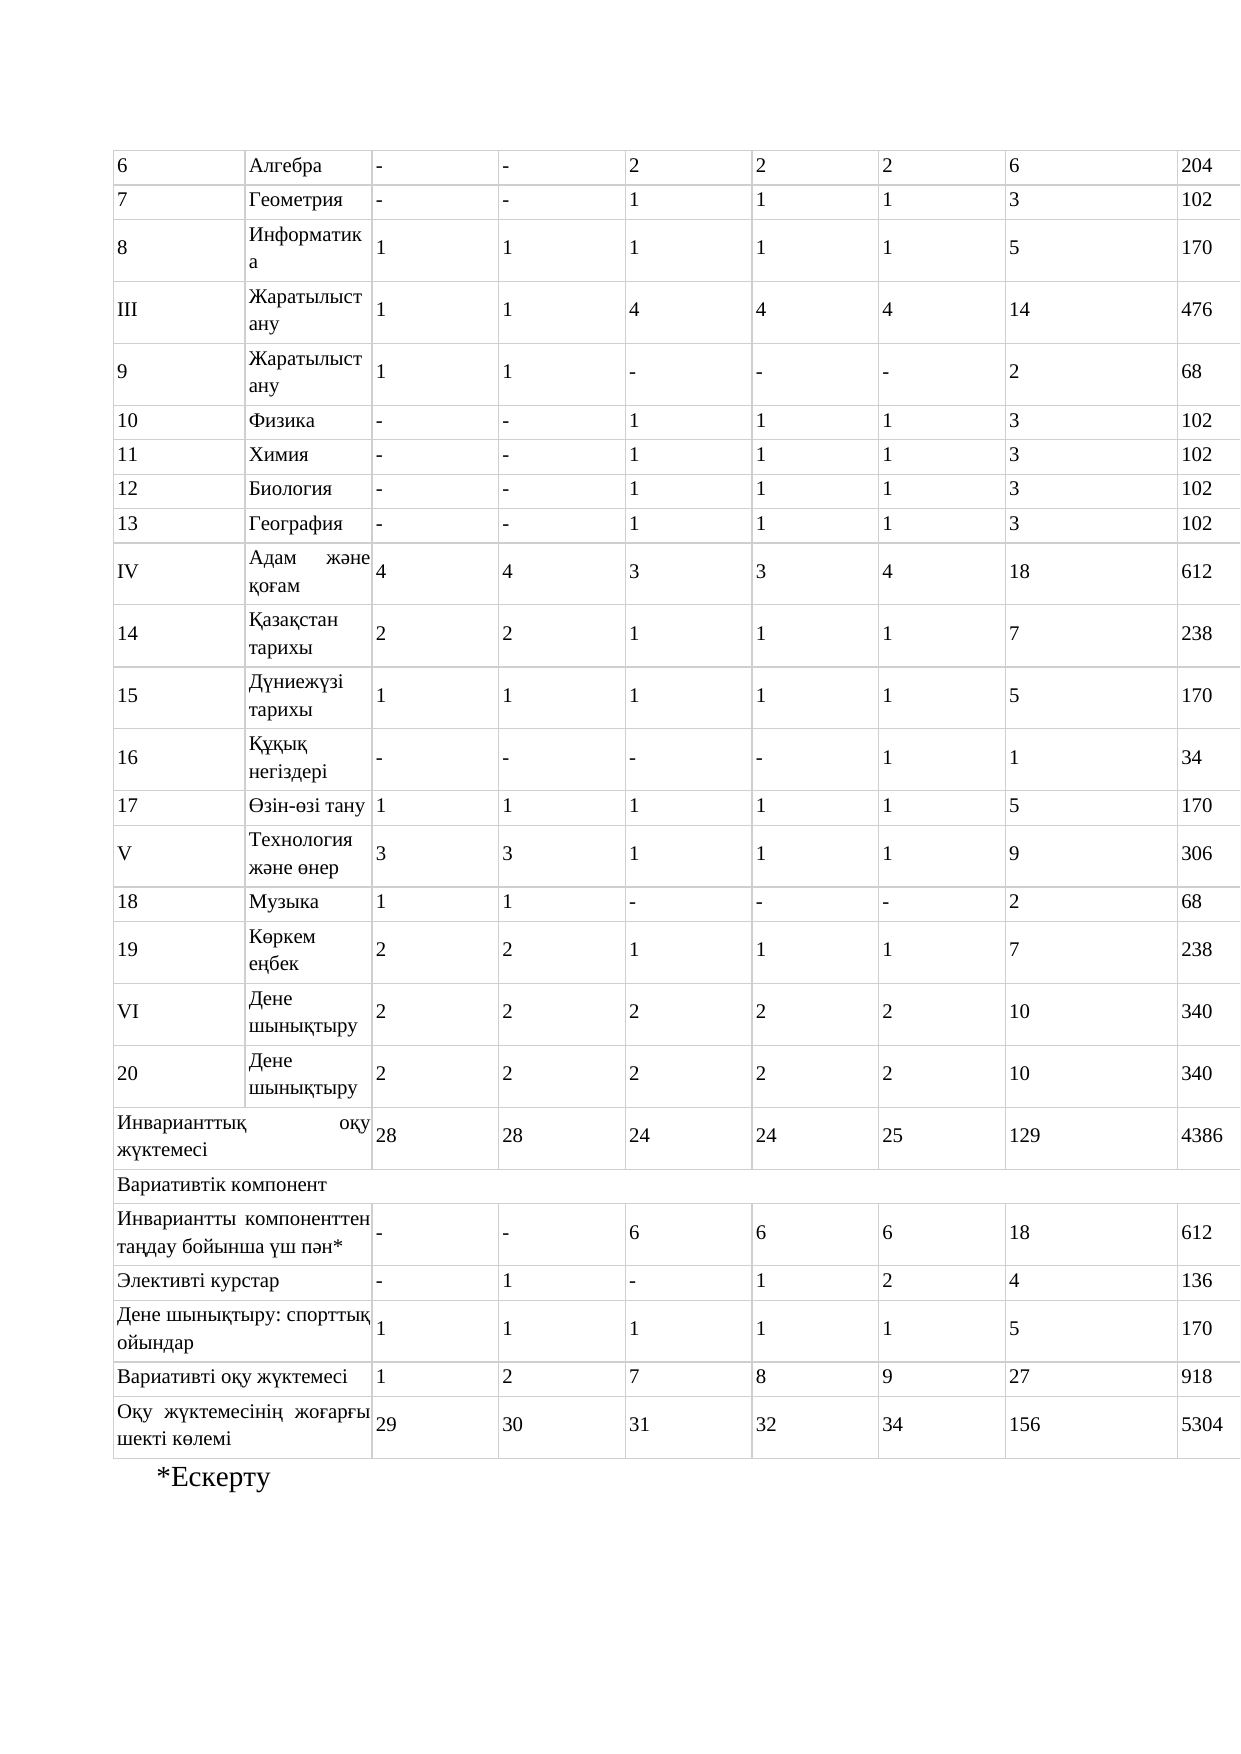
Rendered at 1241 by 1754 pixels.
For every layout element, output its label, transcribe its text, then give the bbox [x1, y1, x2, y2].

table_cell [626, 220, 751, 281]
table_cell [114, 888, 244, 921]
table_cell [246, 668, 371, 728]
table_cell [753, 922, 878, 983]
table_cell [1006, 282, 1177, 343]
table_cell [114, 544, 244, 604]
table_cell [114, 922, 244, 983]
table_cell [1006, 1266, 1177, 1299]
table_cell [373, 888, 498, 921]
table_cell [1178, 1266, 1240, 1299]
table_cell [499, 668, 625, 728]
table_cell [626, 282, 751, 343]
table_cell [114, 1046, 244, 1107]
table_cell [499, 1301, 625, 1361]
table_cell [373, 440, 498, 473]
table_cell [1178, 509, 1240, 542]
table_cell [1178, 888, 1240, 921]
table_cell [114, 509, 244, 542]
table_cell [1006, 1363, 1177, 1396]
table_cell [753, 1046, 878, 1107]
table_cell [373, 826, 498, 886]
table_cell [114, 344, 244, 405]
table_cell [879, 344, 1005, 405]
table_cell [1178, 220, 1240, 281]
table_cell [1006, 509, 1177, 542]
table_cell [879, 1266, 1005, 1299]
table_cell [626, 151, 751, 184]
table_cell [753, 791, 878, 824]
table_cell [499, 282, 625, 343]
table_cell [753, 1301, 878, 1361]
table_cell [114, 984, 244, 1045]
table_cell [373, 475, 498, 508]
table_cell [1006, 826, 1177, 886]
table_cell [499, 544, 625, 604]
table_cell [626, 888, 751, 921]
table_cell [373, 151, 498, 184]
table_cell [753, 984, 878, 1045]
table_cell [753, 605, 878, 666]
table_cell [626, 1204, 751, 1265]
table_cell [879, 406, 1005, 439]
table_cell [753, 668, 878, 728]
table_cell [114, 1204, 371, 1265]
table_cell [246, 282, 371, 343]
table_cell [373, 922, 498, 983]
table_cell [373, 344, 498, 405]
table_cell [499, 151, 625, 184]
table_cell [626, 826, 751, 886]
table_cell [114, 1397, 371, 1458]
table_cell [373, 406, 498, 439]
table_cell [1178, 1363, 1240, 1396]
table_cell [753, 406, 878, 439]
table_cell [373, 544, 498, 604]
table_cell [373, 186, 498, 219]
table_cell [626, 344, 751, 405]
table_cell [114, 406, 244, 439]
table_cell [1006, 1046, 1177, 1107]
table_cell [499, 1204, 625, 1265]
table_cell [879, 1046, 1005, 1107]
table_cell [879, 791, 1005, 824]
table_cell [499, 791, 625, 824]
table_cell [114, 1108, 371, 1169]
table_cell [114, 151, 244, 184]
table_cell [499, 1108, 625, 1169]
text *Ескерту [112, 1459, 1128, 1493]
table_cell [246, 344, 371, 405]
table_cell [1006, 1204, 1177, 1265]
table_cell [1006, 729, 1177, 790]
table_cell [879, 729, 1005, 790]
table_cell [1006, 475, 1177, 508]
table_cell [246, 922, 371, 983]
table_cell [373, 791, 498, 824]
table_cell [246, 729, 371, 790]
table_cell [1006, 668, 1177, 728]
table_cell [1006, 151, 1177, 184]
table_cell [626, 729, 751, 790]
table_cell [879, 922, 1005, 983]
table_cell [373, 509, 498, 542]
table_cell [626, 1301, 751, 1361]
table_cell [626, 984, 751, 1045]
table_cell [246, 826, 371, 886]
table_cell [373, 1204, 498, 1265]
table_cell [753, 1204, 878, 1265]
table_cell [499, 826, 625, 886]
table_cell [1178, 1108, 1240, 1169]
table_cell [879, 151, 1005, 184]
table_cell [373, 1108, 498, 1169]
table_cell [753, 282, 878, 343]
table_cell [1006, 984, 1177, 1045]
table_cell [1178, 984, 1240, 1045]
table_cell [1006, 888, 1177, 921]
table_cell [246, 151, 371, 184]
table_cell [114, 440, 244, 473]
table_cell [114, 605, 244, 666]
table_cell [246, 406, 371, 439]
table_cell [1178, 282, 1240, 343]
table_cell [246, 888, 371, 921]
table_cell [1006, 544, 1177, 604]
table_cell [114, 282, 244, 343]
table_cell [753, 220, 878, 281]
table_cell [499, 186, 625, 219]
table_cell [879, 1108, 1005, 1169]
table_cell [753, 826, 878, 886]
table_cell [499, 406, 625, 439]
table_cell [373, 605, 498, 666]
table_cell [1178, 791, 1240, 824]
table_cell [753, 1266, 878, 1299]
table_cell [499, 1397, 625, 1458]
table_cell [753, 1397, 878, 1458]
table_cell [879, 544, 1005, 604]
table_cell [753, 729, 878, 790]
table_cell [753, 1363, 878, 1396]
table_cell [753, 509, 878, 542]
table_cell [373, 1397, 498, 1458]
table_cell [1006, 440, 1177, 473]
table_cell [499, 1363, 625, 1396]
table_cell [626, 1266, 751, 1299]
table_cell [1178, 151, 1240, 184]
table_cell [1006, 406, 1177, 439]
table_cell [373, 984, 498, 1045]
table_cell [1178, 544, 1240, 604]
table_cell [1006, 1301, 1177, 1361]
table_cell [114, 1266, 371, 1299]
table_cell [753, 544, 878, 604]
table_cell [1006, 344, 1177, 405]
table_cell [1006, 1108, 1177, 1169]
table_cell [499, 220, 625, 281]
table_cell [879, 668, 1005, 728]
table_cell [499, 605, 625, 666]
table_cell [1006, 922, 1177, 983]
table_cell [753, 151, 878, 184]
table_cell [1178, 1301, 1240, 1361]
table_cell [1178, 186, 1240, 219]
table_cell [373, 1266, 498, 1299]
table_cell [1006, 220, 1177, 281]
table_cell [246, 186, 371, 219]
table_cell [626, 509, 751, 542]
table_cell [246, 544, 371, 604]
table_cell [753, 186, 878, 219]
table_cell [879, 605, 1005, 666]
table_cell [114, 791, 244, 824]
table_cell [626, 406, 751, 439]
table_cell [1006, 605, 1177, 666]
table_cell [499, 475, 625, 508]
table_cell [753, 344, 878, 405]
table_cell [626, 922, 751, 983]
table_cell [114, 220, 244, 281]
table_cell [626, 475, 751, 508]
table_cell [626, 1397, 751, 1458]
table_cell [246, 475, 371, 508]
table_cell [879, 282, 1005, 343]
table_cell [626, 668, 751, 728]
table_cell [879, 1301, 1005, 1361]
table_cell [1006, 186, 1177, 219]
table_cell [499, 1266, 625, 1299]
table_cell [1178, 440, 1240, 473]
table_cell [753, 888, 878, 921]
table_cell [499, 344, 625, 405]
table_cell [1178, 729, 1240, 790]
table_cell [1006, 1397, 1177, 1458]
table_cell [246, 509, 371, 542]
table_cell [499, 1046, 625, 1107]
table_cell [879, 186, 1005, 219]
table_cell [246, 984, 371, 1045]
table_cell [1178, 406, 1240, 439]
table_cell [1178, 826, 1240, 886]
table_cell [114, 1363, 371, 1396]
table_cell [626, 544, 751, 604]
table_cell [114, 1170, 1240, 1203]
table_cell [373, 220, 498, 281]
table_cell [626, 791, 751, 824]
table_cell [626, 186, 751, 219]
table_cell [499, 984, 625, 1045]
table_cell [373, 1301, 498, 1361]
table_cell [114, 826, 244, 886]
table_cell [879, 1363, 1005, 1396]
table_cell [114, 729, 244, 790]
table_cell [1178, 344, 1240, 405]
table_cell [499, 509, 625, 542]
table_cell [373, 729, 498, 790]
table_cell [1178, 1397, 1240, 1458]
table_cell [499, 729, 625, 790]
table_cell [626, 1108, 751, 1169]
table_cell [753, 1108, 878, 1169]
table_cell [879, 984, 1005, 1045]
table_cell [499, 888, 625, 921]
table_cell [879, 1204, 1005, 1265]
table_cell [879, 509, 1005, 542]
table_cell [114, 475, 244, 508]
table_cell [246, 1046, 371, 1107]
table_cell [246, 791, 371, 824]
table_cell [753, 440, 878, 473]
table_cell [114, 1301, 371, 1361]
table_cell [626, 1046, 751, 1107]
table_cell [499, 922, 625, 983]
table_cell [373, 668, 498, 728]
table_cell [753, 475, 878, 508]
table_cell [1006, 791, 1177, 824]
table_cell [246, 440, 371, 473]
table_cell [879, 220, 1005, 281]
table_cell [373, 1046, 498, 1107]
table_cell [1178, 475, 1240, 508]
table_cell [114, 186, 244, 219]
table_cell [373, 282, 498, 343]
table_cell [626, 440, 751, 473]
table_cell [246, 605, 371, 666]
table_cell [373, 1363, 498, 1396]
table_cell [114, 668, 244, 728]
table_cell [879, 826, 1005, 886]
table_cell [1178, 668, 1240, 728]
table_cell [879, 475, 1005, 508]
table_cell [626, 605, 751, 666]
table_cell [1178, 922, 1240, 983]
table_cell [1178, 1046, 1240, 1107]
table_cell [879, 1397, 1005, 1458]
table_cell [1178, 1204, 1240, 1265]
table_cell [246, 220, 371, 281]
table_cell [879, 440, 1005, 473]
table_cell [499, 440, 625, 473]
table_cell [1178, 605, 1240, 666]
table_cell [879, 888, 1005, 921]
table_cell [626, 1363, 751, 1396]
